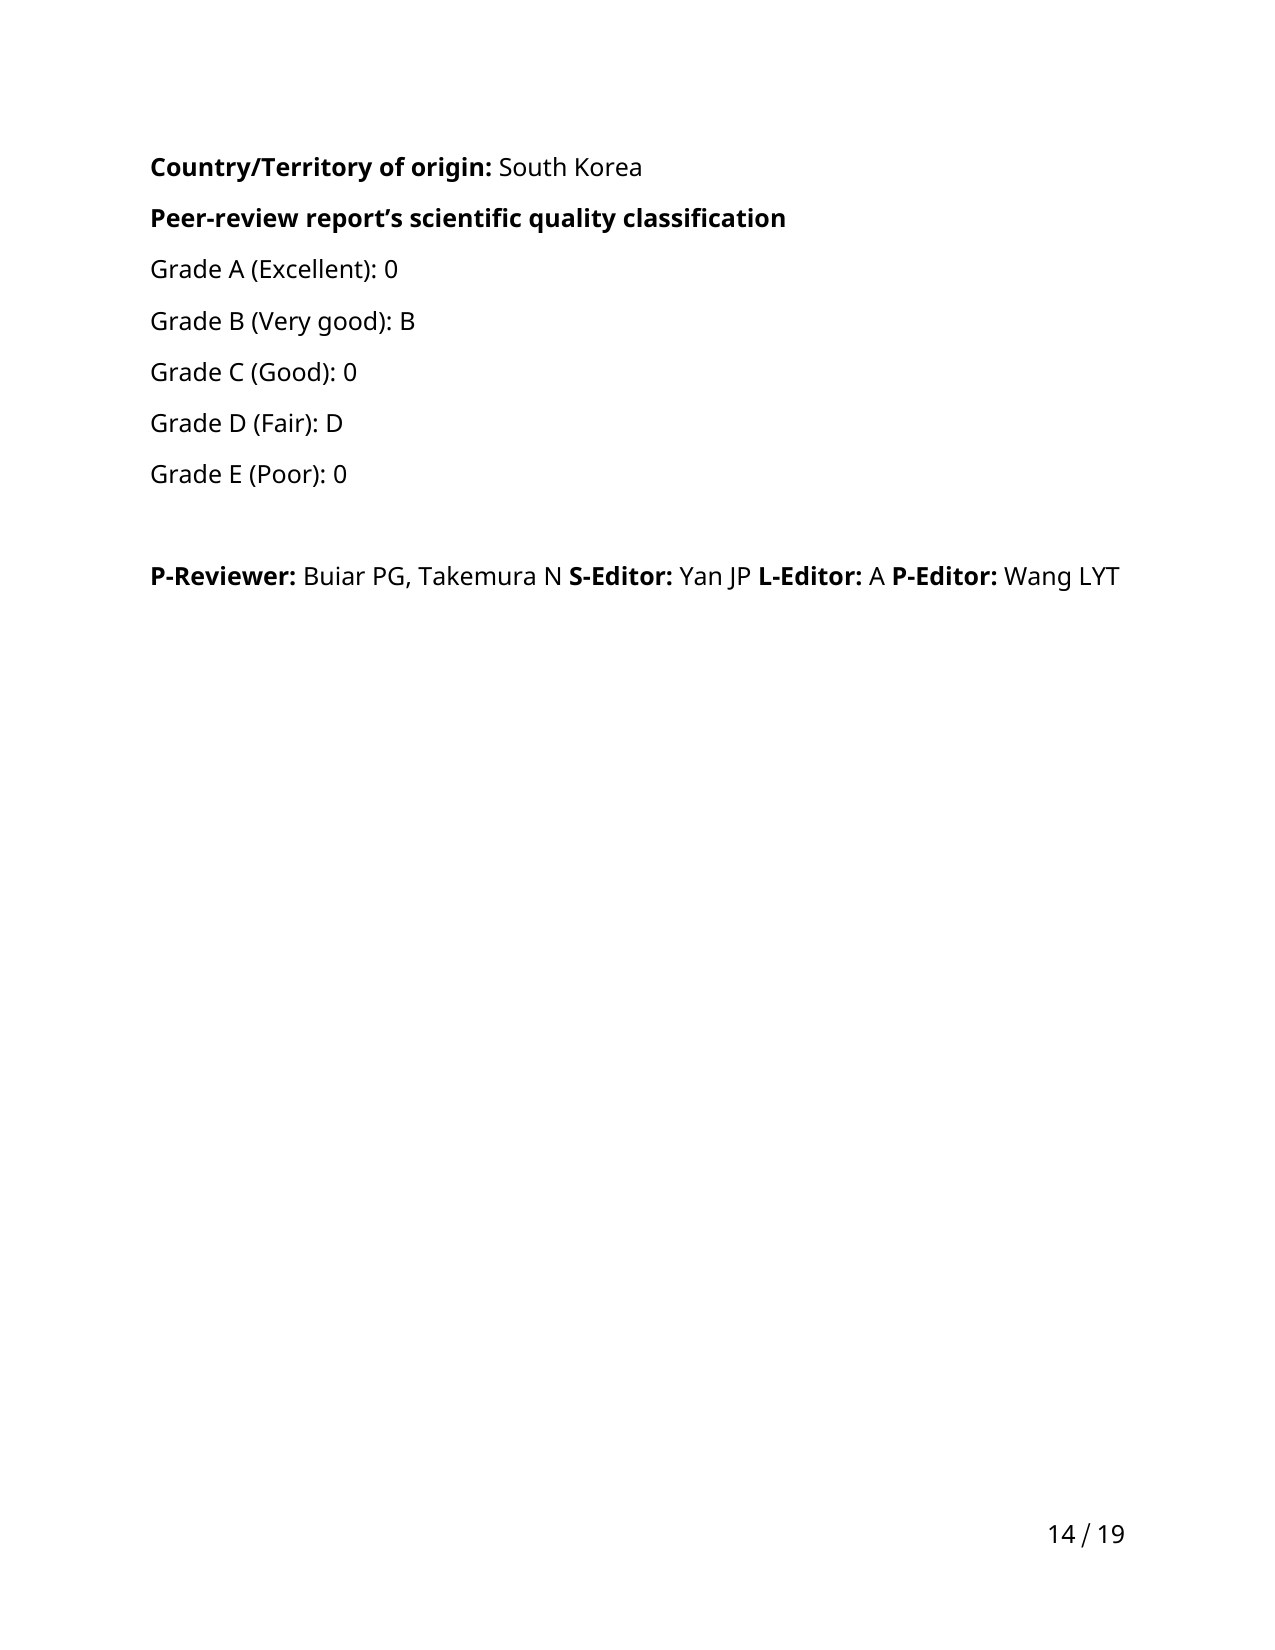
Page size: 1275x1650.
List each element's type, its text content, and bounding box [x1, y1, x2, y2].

text Grade D (Fair): D [150, 405, 1125, 439]
text Grade A (Excellent): 0 [150, 252, 1125, 286]
text Country/Territory of origin: South Korea [150, 150, 1125, 184]
text P-Reviewer: Buiar PG, Takemura N S-Editor: Yan JP L-Editor: A P-Editor: Wang LYT [150, 558, 1125, 592]
text Grade B (Very good): B [150, 303, 1125, 337]
text Grade E (Poor): 0 [150, 456, 1125, 490]
text Grade C (Good): 0 [150, 354, 1125, 388]
text Peer-review report’s scientific quality classification [150, 201, 1125, 235]
